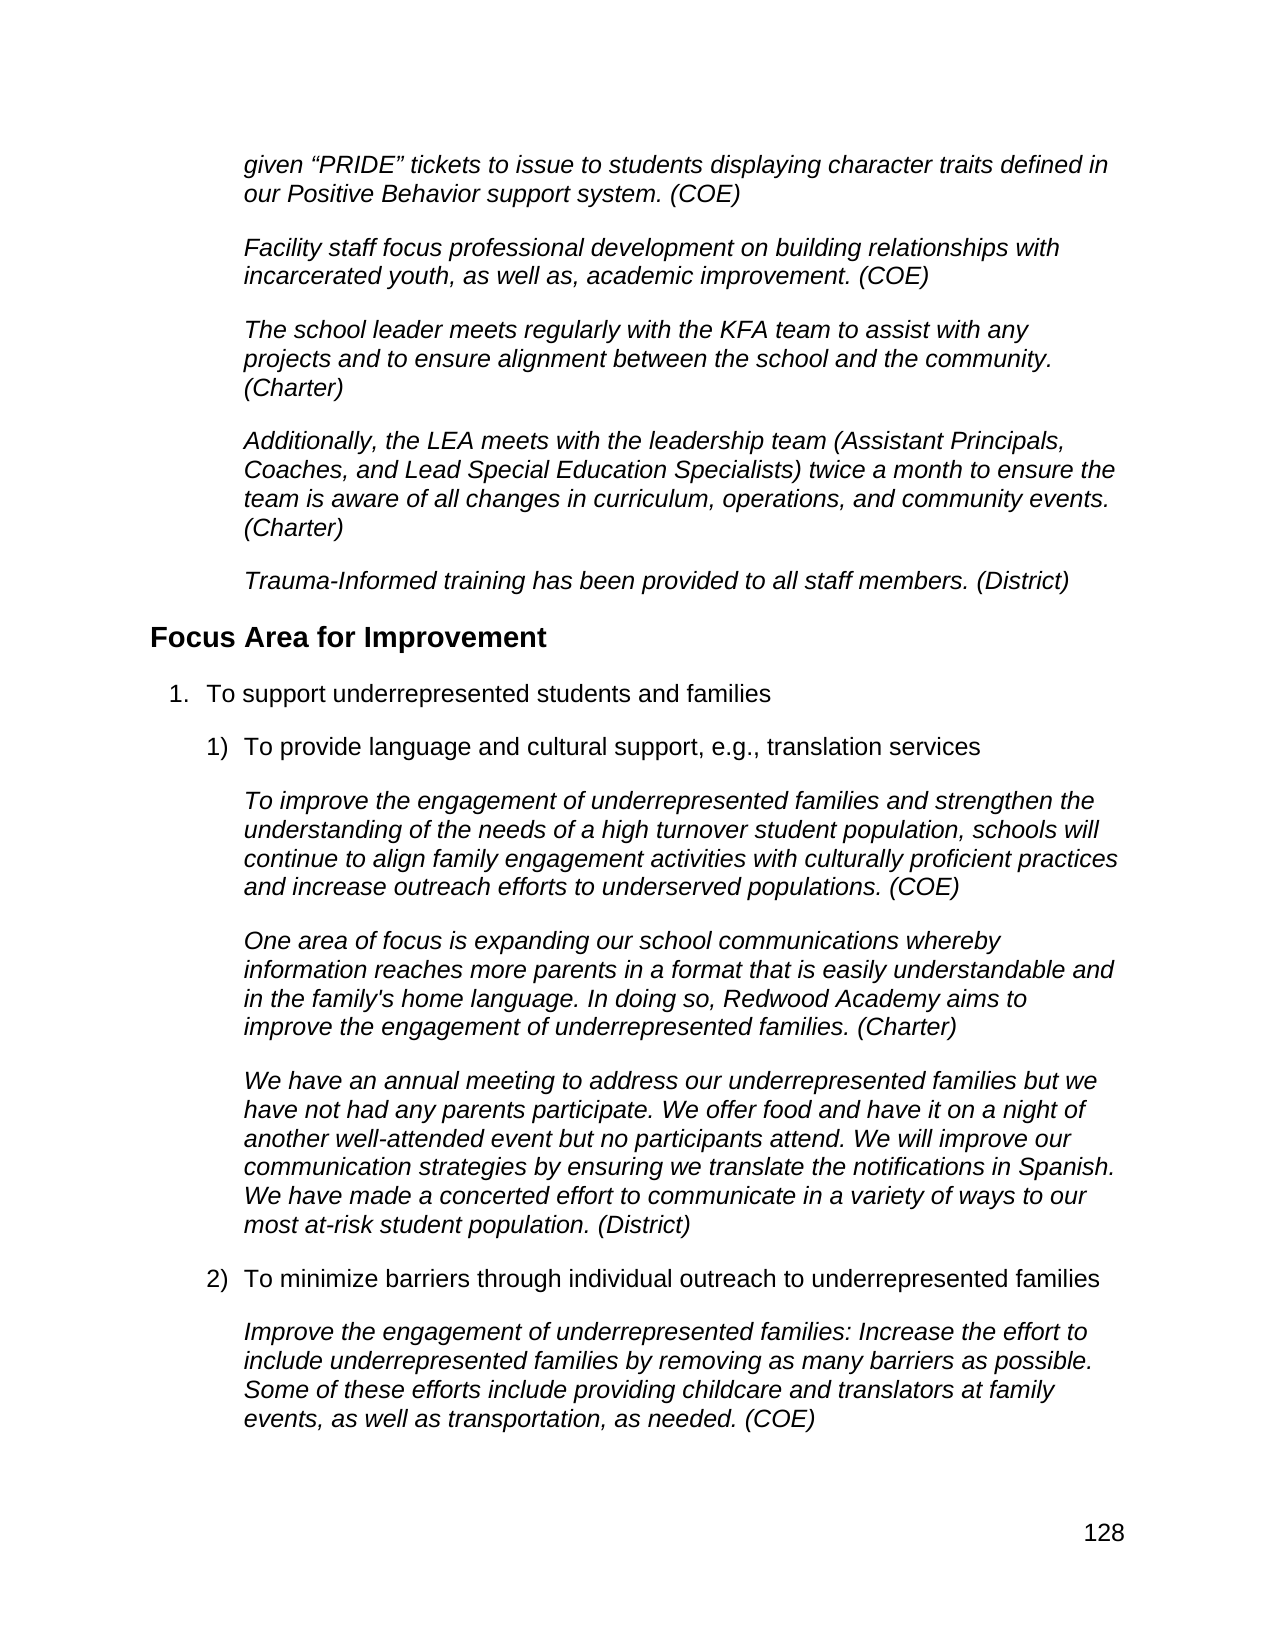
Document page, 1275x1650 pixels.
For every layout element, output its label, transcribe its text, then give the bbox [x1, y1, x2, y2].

text Facility staff focus professional development on building relationships with incarcerated youth, as well as, academic improvement. (COE) [244, 232, 1125, 290]
text Additionally, the LEA meets with the leadership team (Assistant Principals, Coaches, and Lead Special Education Specialists) twice a month to ensure the team is aware of all changes in curriculum, operations, and community events. (Charter) [244, 426, 1125, 541]
text Trauma-Informed training has been provided to all staff members. (District) [244, 566, 1125, 595]
text The school leader meets regularly with the KFA team to assist with any projects and to ensure alignment between the school and the community. (Charter) [244, 315, 1125, 401]
text One area of focus is expanding our school communications whereby information reaches more parents in a format that is easily understandable and in the family's home language. In doing so, Redwood Academy aims to improve the engagement of underrepresented families. (Charter) [244, 926, 1125, 1041]
list To provide language and cultural support, e.g., translation services [206, 732, 1125, 761]
subtitle Focus Area for Improvement [150, 620, 1125, 653]
list To support underrepresented students and families [169, 678, 1125, 707]
list To minimize barriers through individual outreach to underrepresented families [206, 1263, 1125, 1292]
text Improve the engagement of underrepresented families: Increase the effort to include underrepresented families by removing as many barriers as possible. Some of these efforts include providing childcare and translators at family events, as well as transportation, as needed. (COE) [244, 1317, 1125, 1432]
text To improve the engagement of underrepresented families and strengthen the understanding of the needs of a high turnover student population, schools will continue to align family engagement activities with culturally proficient practices and increase outreach efforts to underserved populations. (COE) [244, 786, 1125, 901]
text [244, 150, 1125, 207]
text We have an annual meeting to address our underrepresented families but we have not had any parents participate. We offer food and have it on a night of another well-attended event but no participants attend. We will improve our communication strategies by ensuring we translate the notifications in Spanish. We have made a concerted effort to communicate in a variety of ways to our most at-risk student population. (District) [244, 1066, 1125, 1238]
